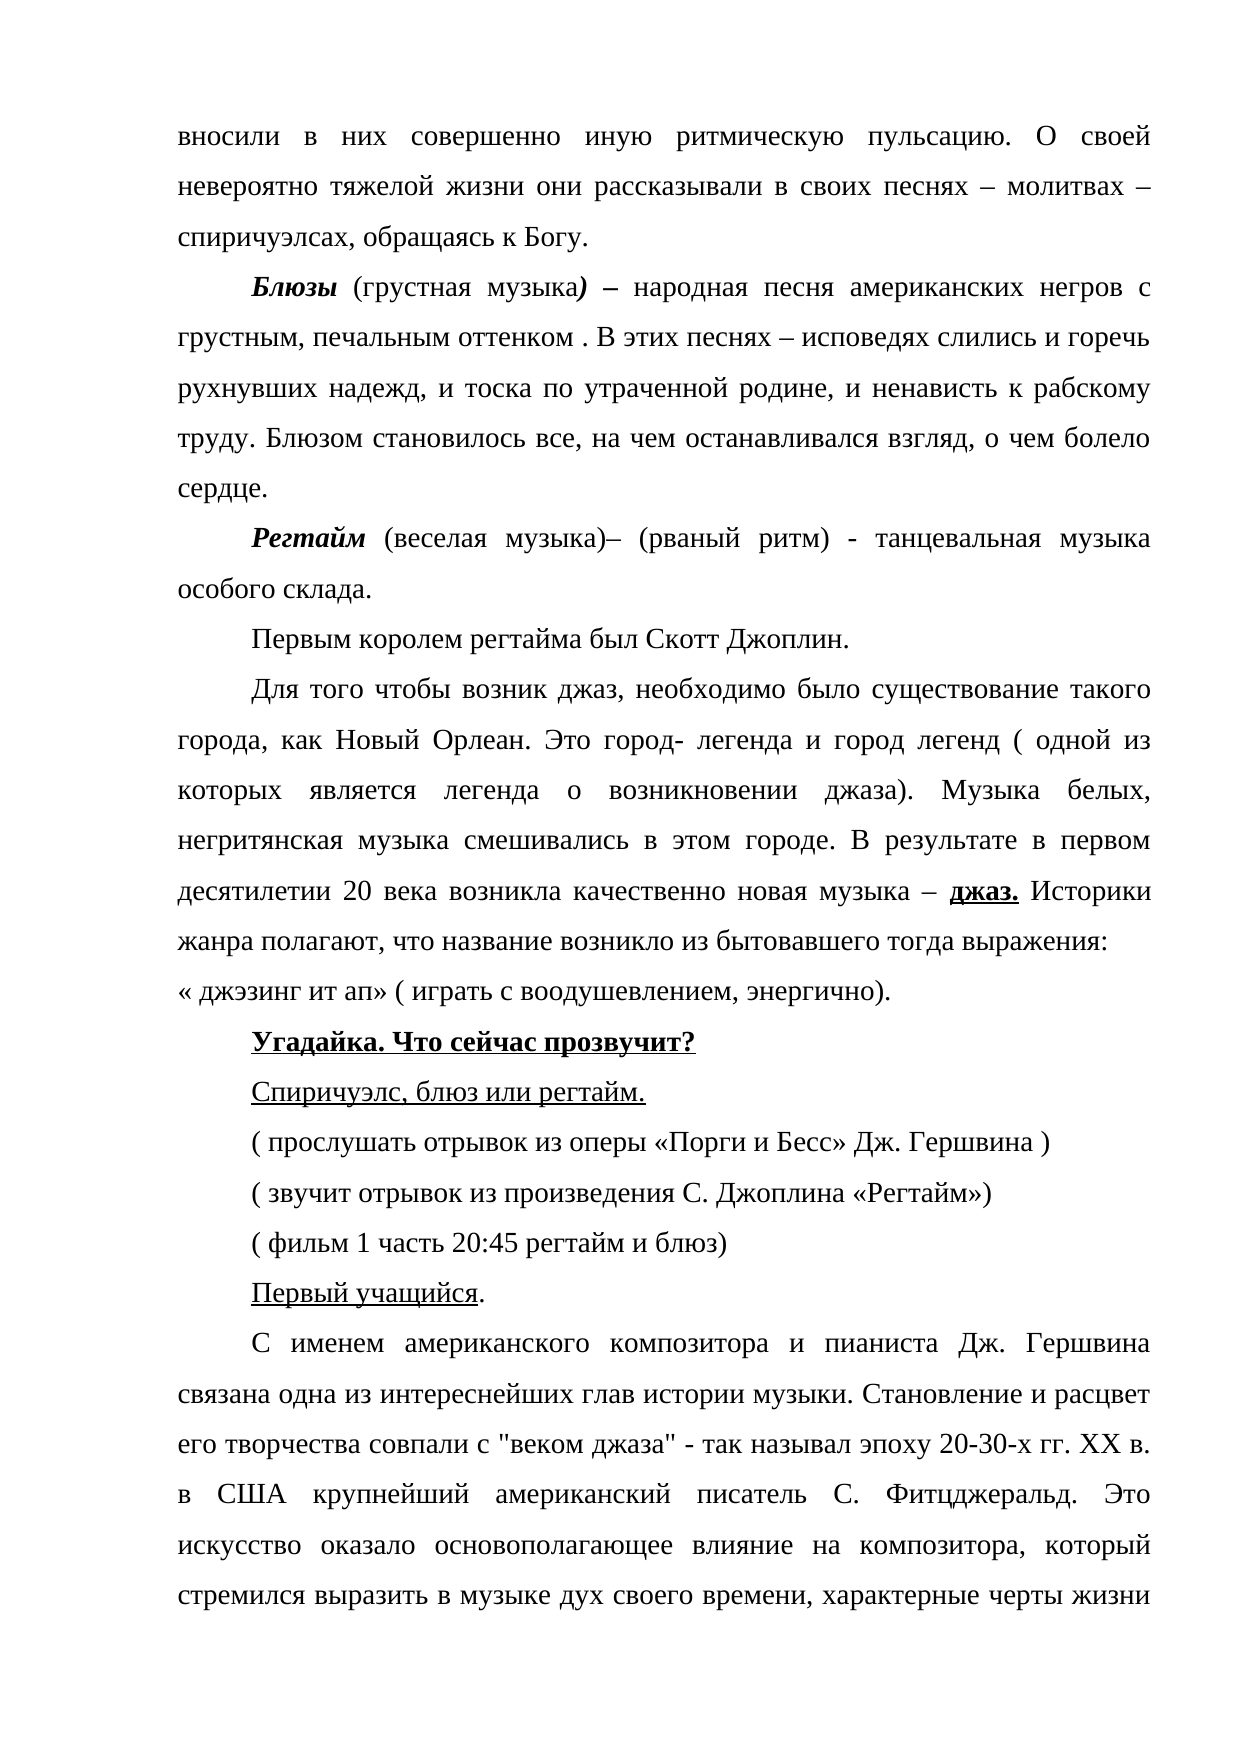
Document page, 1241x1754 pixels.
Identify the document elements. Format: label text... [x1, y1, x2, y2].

text Регтайм (веселая музыка)– (рваный ритм) - танцевальная музыка особого склада. [177, 521, 1152, 604]
text ( звучит отрывок из произведения С. Джоплина «Регтайм») [215, 1175, 1152, 1208]
text Угадайка. Что сейчас прозвучит? [215, 1024, 1152, 1057]
text Первым королем регтайма был Скотт Джоплин. [215, 621, 1152, 655]
text « джэзинг ит ап» ( играть с воодушевлением, энергично). [177, 973, 1152, 1007]
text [177, 118, 1152, 252]
text Спиричуэлс, блюз или регтайм. [215, 1074, 1152, 1108]
text Блюзы (грустная музыка) – народная песня американских негров с грустным, печальным оттенком . В этих песнях – исповедях слились и горечь рухнувших надежд, и тоска по утраченной родине, и ненависть к рабскому труду. Блюзом становилось все, на чем останавливался взгляд, о чем болело сердце. [177, 269, 1152, 504]
text Для того чтобы возник джаз, необходимо было существование такого города, как Новый Орлеан. Это город- легенда и город легенд ( одной из которых является легенда о возникновении джаза). Музыка белых, негритянская музыка смешивались в этом городе. В результате в первом десятилетии 20 века возникла качественно новая музыка – джаз. Историки жанра полагают, что название возникло из бытовавшего тогда выражения: [177, 672, 1152, 957]
text ( фильм 1 часть 20:45 регтайм и блюз) [215, 1225, 1152, 1258]
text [177, 1326, 1152, 1611]
text ( прослушать отрывок из оперы «Порги и Бесс» Дж. Гершвина ) [215, 1124, 1152, 1158]
text Первый учащийся. [177, 1275, 1152, 1309]
